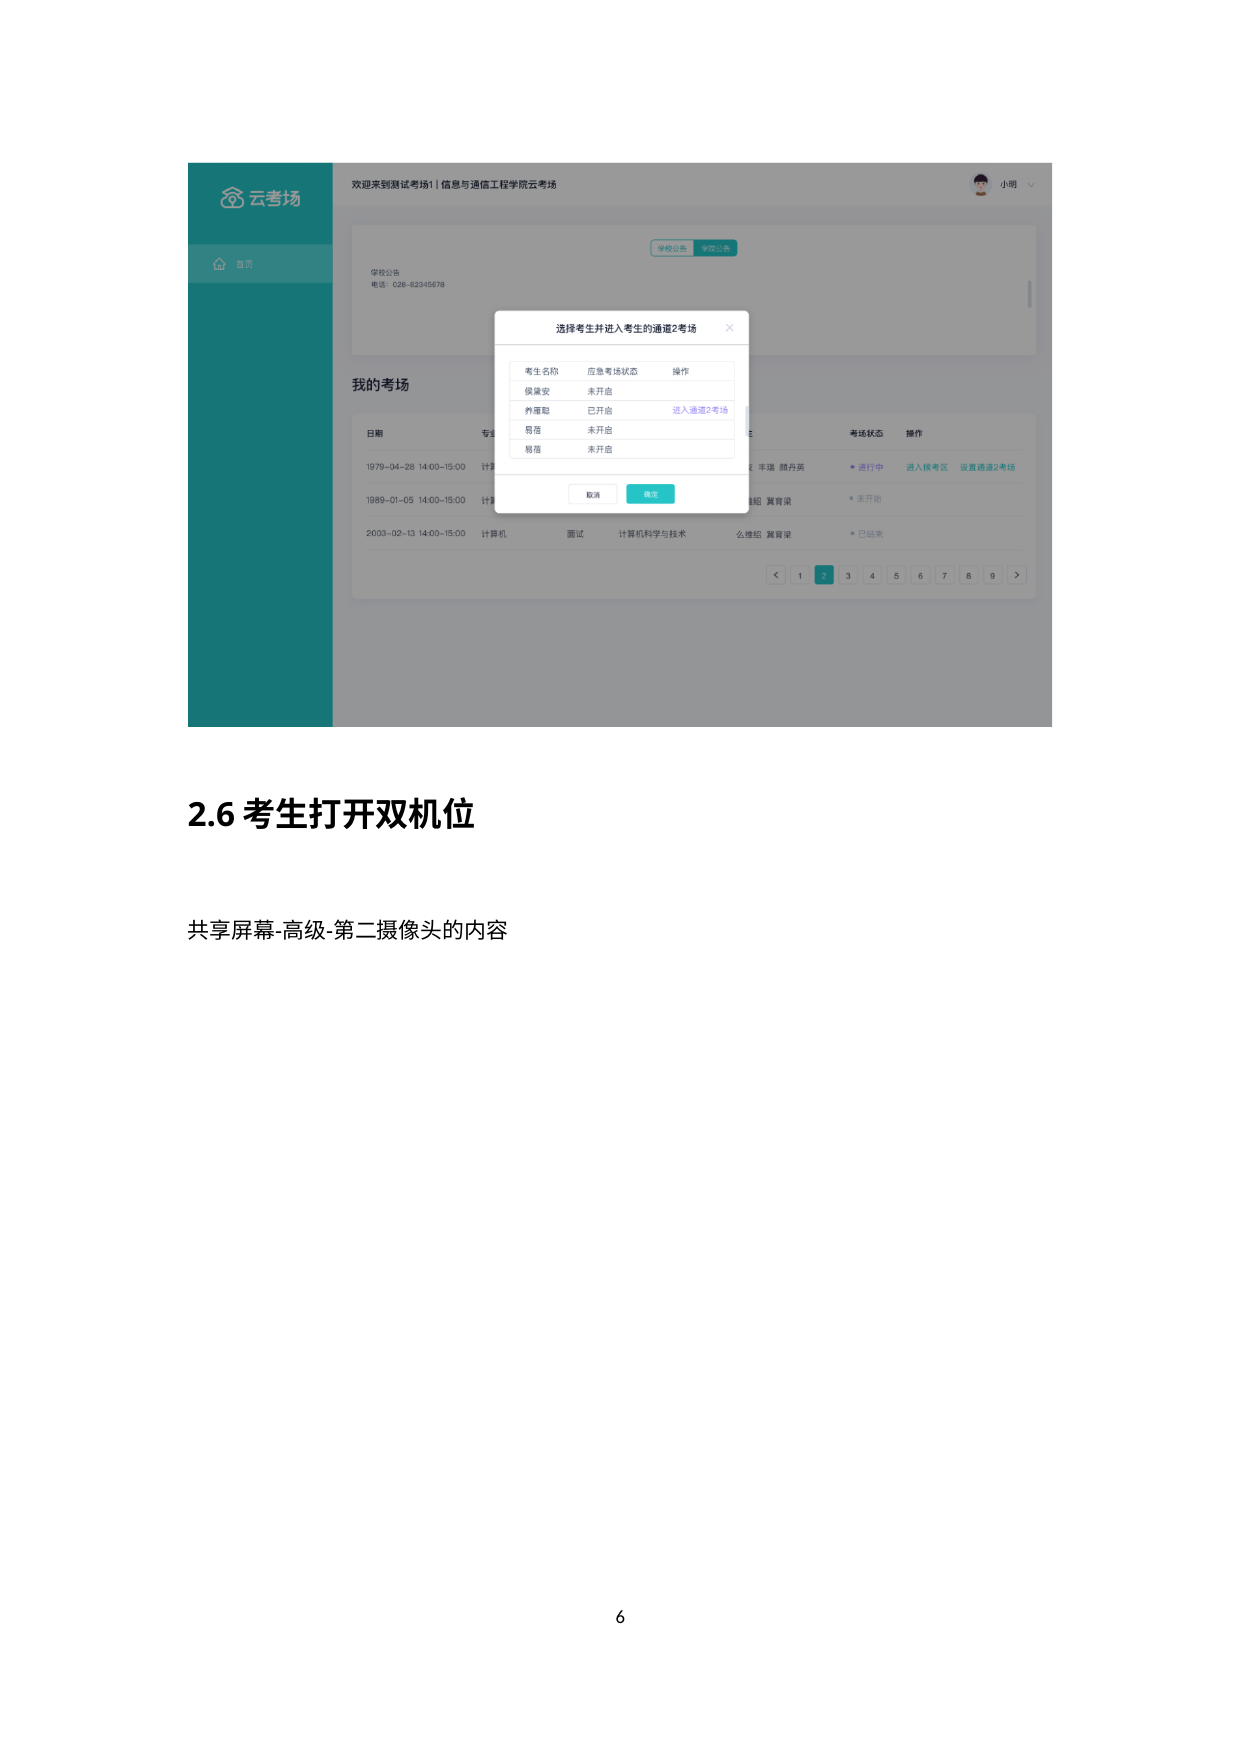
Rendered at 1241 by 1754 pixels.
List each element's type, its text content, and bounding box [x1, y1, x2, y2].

text 共享屏幕-高级-第二摄像头的内容 [187, 912, 1053, 945]
subtitle 2.6考生打开双机位 [187, 779, 1053, 844]
picture [188, 162, 1053, 727]
